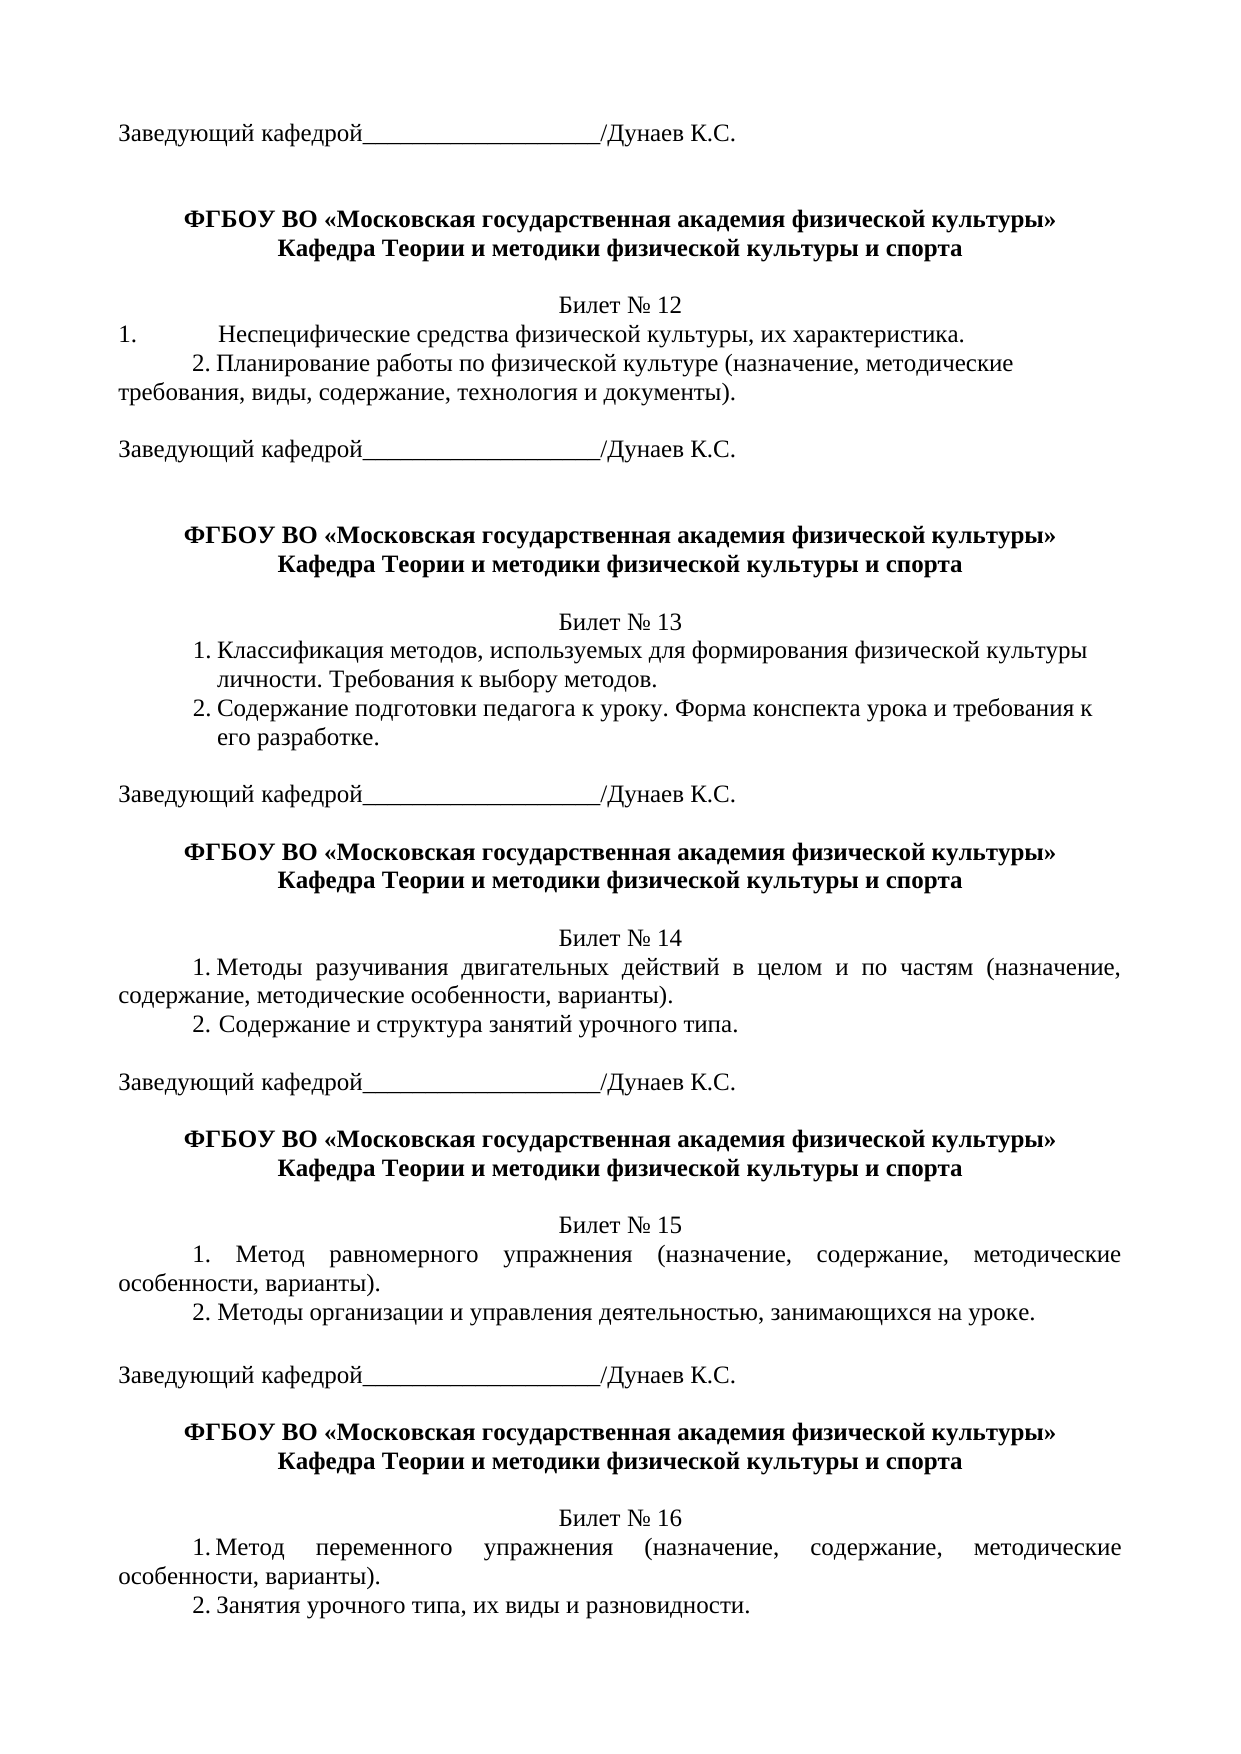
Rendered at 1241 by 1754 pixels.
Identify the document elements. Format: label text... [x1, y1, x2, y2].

text 1. Методы разучивания двигательных действий в целом и по частям (назначение, содержание, методические особенности, варианты). [118, 952, 1122, 1009]
text Билет № 15 [118, 1211, 1122, 1239]
text Кафедра Теории и методики физической культуры и спорта [118, 1446, 1122, 1475]
text 2. Содержание и структура занятий урочного типа. [118, 1009, 1122, 1038]
text Заведующий кафедрой___________________/Дунаев К.С. [118, 434, 1122, 463]
text ФГБОУ ВО «Московская государственная академия физической культуры» [118, 204, 1122, 233]
list Содержание подготовки педагога к уроку. Форма конспекта урока и требования к его разработке. [193, 693, 1122, 751]
text 1. Неспецифические средства физической культуры, их характеристика. [118, 319, 1122, 348]
text ФГБОУ ВО «Московская государственная академия физической культуры» [118, 521, 1122, 549]
text Заведующий кафедрой___________________/Дунаев К.С. [118, 779, 1122, 808]
text ФГБОУ ВО «Московская государственная академия физической культуры» [118, 1417, 1122, 1446]
text Кафедра Теории и методики физической культуры и спорта [118, 1153, 1122, 1182]
text Билет № 14 [118, 923, 1122, 952]
text Билет № 13 [118, 607, 1122, 636]
text Заведующий кафедрой___________________/Дунаев К.С. [118, 118, 1122, 147]
text Кафедра Теории и методики физической культуры и спорта [118, 233, 1122, 262]
text 1. Метод переменного упражнения (назначение, содержание, методические особенности, варианты). [118, 1532, 1122, 1590]
text 1. Метод равномерного упражнения (назначение, содержание, методические особенности, варианты). [118, 1239, 1122, 1297]
text 2. Методы организации и управления деятельностью, занимающихся на уроке. [118, 1297, 1122, 1326]
text ФГБОУ ВО «Московская государственная академия физической культуры» [118, 837, 1122, 866]
text Кафедра Теории и методики физической культуры и спорта [118, 866, 1122, 894]
text 2. Занятия урочного типа, их виды и разновидности. [118, 1590, 1122, 1618]
text ФГБОУ ВО «Московская государственная академия физической культуры» [118, 1124, 1122, 1153]
text Билет № 12 [118, 291, 1122, 319]
text Кафедра Теории и методики физической культуры и спорта [118, 549, 1122, 578]
text Заведующий кафедрой___________________/Дунаев К.С. [118, 1067, 1122, 1096]
text 2. Планирование работы по физической культуре (назначение, методические требования, виды, содержание, технология и документы). [118, 348, 1122, 406]
text Заведующий кафедрой___________________/Дунаев К.С. [118, 1360, 1122, 1388]
text Билет № 16 [118, 1503, 1122, 1532]
list Классификация методов, используемых для формирования физической культуры личности. Требования к выбору методов. [193, 636, 1122, 693]
